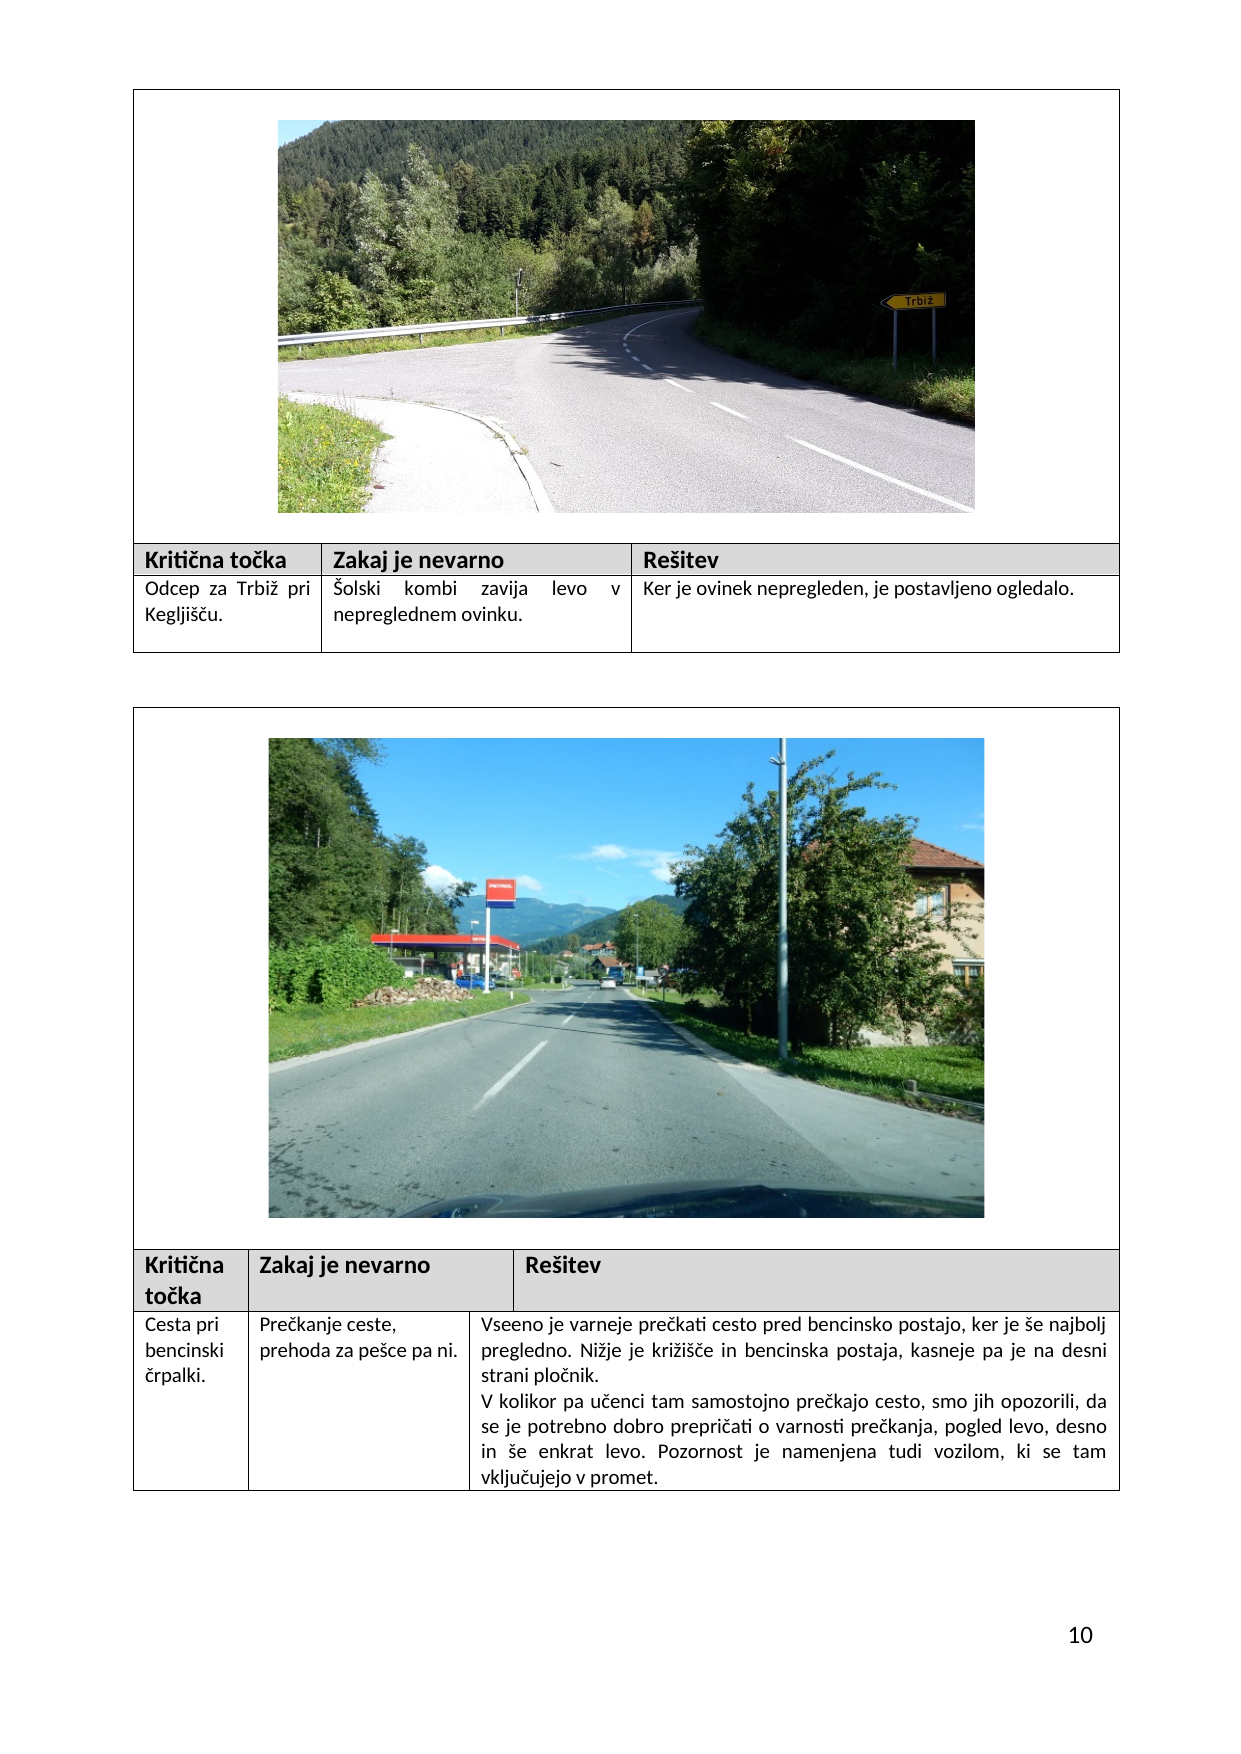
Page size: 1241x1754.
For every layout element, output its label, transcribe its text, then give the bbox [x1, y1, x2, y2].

table_header [134, 708, 1119, 1248]
table_cell Rešitev [632, 544, 1119, 574]
picture [277, 120, 975, 513]
table_cell Rešitev [514, 1250, 1119, 1311]
picture [268, 738, 985, 1218]
table_cell Šolski kombi zavija levo v nepreglednem ovinku. [322, 576, 631, 652]
table_cell Kritična točka [134, 544, 321, 574]
table_cell Vseeno je varneje prečkati cesto pred bencinsko postajo, ker je še najbolj pregledno. Nižje je križišče in bencinska postaja, kasneje pa je na desni strani pločnik. V kolikor pa učenci tam samostojno prečkajo cesto, smo jih opozorili, da se je potrebno dobro prepričati o varnosti prečkanja, pogled levo, desno in še enkrat levo. Pozornost je namenjena tudi vozilom, ki se tam vključujejo v promet. [470, 1312, 1119, 1489]
table_cell Prečkanje ceste, prehoda za pešce pa ni. [249, 1312, 469, 1489]
table_cell Ker je ovinek nepregleden, je postavljeno ogledalo. [632, 576, 1119, 652]
table_header [134, 90, 1119, 543]
table_cell Kritična točka [134, 1250, 248, 1311]
table_cell Odcep za Trbiž pri Kegljišču. [134, 576, 321, 652]
table_cell Cesta pri bencinski črpalki. [134, 1312, 248, 1489]
table_cell Zakaj je nevarno [249, 1250, 513, 1311]
table_cell Zakaj je nevarno [322, 544, 631, 574]
